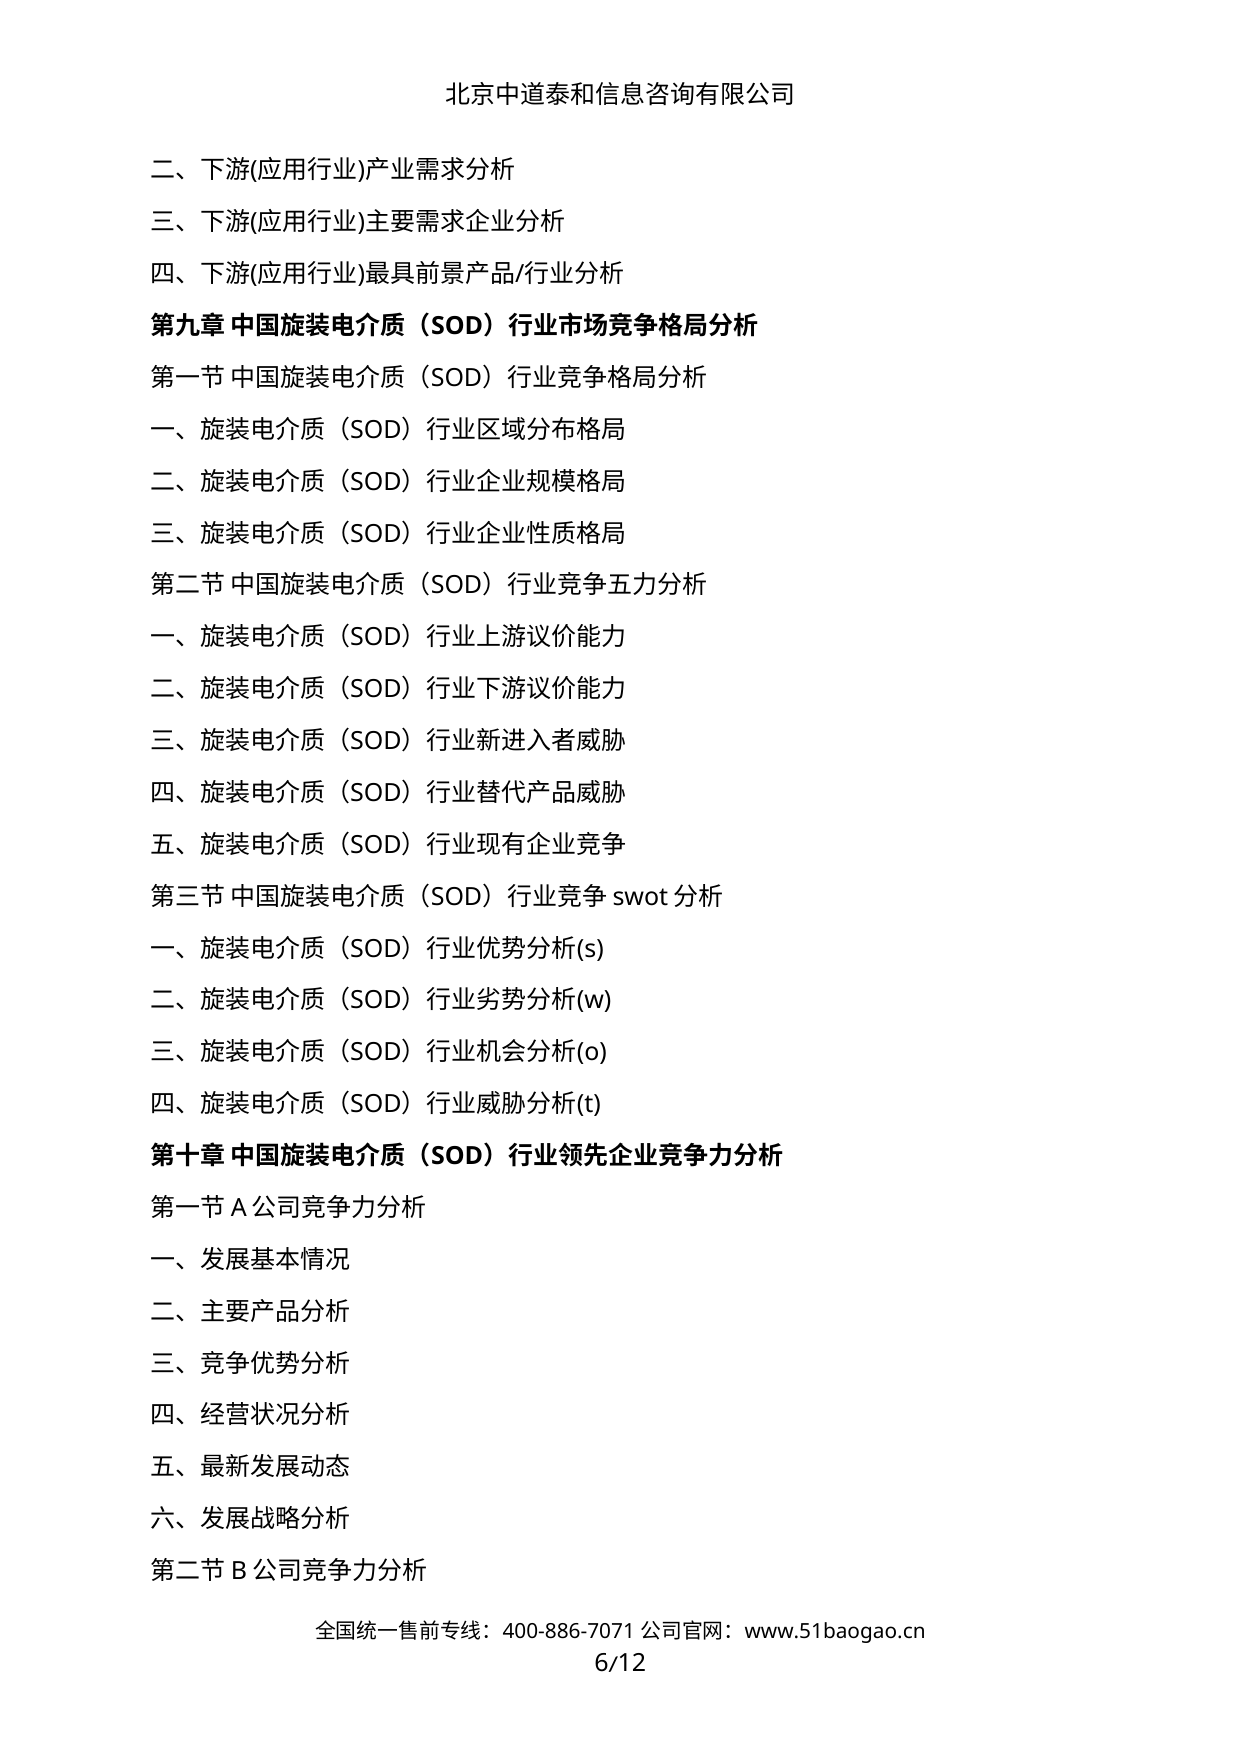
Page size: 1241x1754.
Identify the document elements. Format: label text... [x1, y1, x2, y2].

text 五、最新发展动态 [150, 1447, 1090, 1483]
text 一、旋装电介质（SOD）行业上游议价能力 [150, 617, 1090, 653]
text 四、下游(应用行业)最具前景产品/行业分析 [150, 254, 1090, 290]
text 四、旋装电介质（SOD）行业替代产品威胁 [150, 772, 1090, 809]
text 四、经营状况分析 [150, 1395, 1090, 1431]
text 第十章 中国旋装电介质（SOD）行业领先企业竞争力分析 [150, 1136, 1090, 1172]
text 一、旋装电介质（SOD）行业优势分析(s) [150, 928, 1090, 964]
text 第一节 中国旋装电介质（SOD）行业竞争格局分析 [150, 357, 1090, 394]
text 第三节 中国旋装电介质（SOD）行业竞争swot分析 [150, 876, 1090, 912]
text 四、旋装电介质（SOD）行业威胁分析(t) [150, 1084, 1090, 1120]
text 二、旋装电介质（SOD）行业企业规模格局 [150, 461, 1090, 497]
text 一、发展基本情况 [150, 1239, 1090, 1276]
text 第二节 中国旋装电介质（SOD）行业竞争五力分析 [150, 565, 1090, 601]
text 五、旋装电介质（SOD）行业现有企业竞争 [150, 824, 1090, 861]
text 一、旋装电介质（SOD）行业区域分布格局 [150, 409, 1090, 446]
text 六、发展战略分析 [150, 1499, 1090, 1535]
text 第一节 A公司竞争力分析 [150, 1187, 1090, 1224]
text 三、旋装电介质（SOD）行业机会分析(o) [150, 1032, 1090, 1068]
text 三、下游(应用行业)主要需求企业分析 [150, 202, 1090, 238]
text 二、旋装电介质（SOD）行业劣势分析(w) [150, 980, 1090, 1016]
text 二、下游(应用行业)产业需求分析 [150, 150, 1090, 186]
text 二、旋装电介质（SOD）行业下游议价能力 [150, 669, 1090, 705]
text 第九章 中国旋装电介质（SOD）行业市场竞争格局分析 [150, 306, 1090, 342]
text 三、旋装电介质（SOD）行业企业性质格局 [150, 513, 1090, 549]
text 三、旋装电介质（SOD）行业新进入者威胁 [150, 721, 1090, 757]
text 第二节 B公司竞争力分析 [150, 1551, 1090, 1587]
text 二、主要产品分析 [150, 1291, 1090, 1327]
text 三、竞争优势分析 [150, 1343, 1090, 1379]
